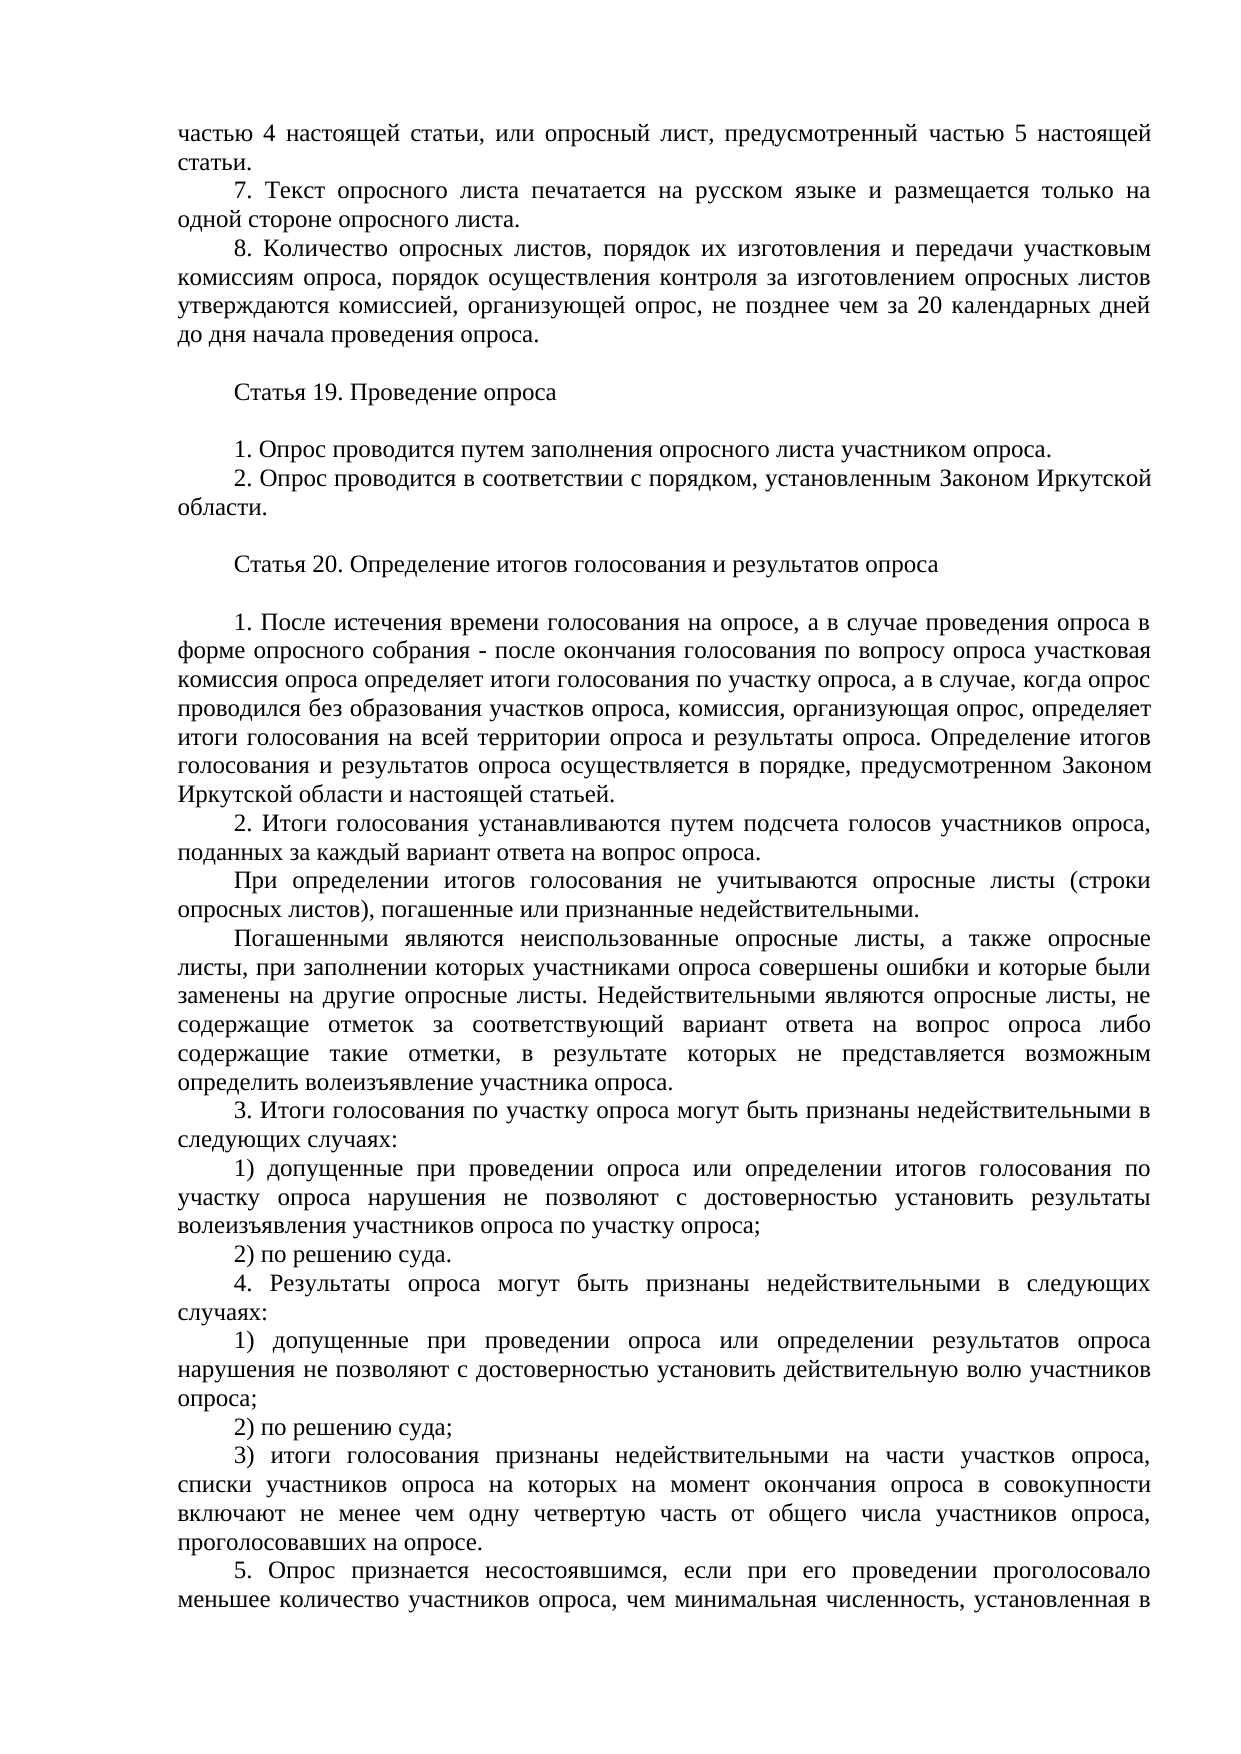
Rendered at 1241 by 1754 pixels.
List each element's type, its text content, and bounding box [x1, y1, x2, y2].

text 1) допущенные при проведении опроса или определении итогов голосования по участку опроса нарушения не позволяют с достоверностью установить результаты волеизъявления участников опроса по участку опроса; [177, 1153, 1152, 1239]
text 3) итоги голосования признаны недействительными на части участков опроса, списки участников опроса на которых на момент окончания опроса в совокупности включают не менее чем одну четвертую часть от общего числа участников опроса, проголосовавших на опросе. [177, 1441, 1152, 1556]
text 7. Текст опросного листа печатается на русском языке и размещается только на одной стороне опросного листа. [177, 176, 1152, 233]
text Погашенными являются неиспользованные опросные листы, а также опросные листы, при заполнении которых участниками опроса совершены ошибки и которые были заменены на другие опросные листы. Недействительными являются опросные листы, не содержащие отметок за соответствующий вариант ответа на вопрос опроса либо содержащие такие отметки, в результате которых не представляется возможным определить волеизъявление участника опроса. [177, 923, 1152, 1096]
text 2) по решению суда; [177, 1412, 1152, 1441]
text При определении итогов голосования не учитываются опросные листы (строки опросных листов), погашенные или признанные недействительными. [177, 866, 1152, 923]
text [177, 1556, 1152, 1613]
text Статья 19. Проведение опроса [177, 377, 1152, 406]
text 8. Количество опросных листов, порядок их изготовления и передачи участковым комиссиям опроса, порядок осуществления контроля за изготовлением опросных листов утверждаются комиссией, организующей опрос, не позднее чем за 20 календарных дней до дня начала проведения опроса. [177, 233, 1152, 348]
text 1) допущенные при проведении опроса или определении результатов опроса нарушения не позволяют с достоверностью установить действительную волю участников опроса; [177, 1326, 1152, 1412]
text Статья 20. Определение итогов голосования и результатов опроса [177, 549, 1152, 578]
text 1. После истечения времени голосования на опросе, а в случае проведения опроса в форме опросного собрания - после окончания голосования по вопросу опроса участковая комиссия опроса определяет итоги голосования по участку опроса, а в случае, когда опрос проводился без образования участков опроса, комиссия, организующая опрос, определяет итоги голосования на всей территории опроса и результаты опроса. Определение итогов голосования и результатов опроса осуществляется в порядке, предусмотренном Законом Иркутской области и настоящей статьей. [177, 607, 1152, 808]
text 2. Итоги голосования устанавливаются путем подсчета голосов участников опроса, поданных за каждый вариант ответа на вопрос опроса. [177, 808, 1152, 866]
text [177, 118, 1152, 176]
text 4. Результаты опроса могут быть признаны недействительными в следующих случаях: [177, 1268, 1152, 1326]
text 1. Опрос проводится путем заполнения опросного листа участником опроса. [177, 434, 1152, 463]
text 2. Опрос проводится в соответствии с порядком, установленным Законом Иркутской области. [177, 463, 1152, 521]
text 3. Итоги голосования по участку опроса могут быть признаны недействительными в следующих случаях: [177, 1096, 1152, 1153]
text 2) по решению суда. [177, 1239, 1152, 1268]
